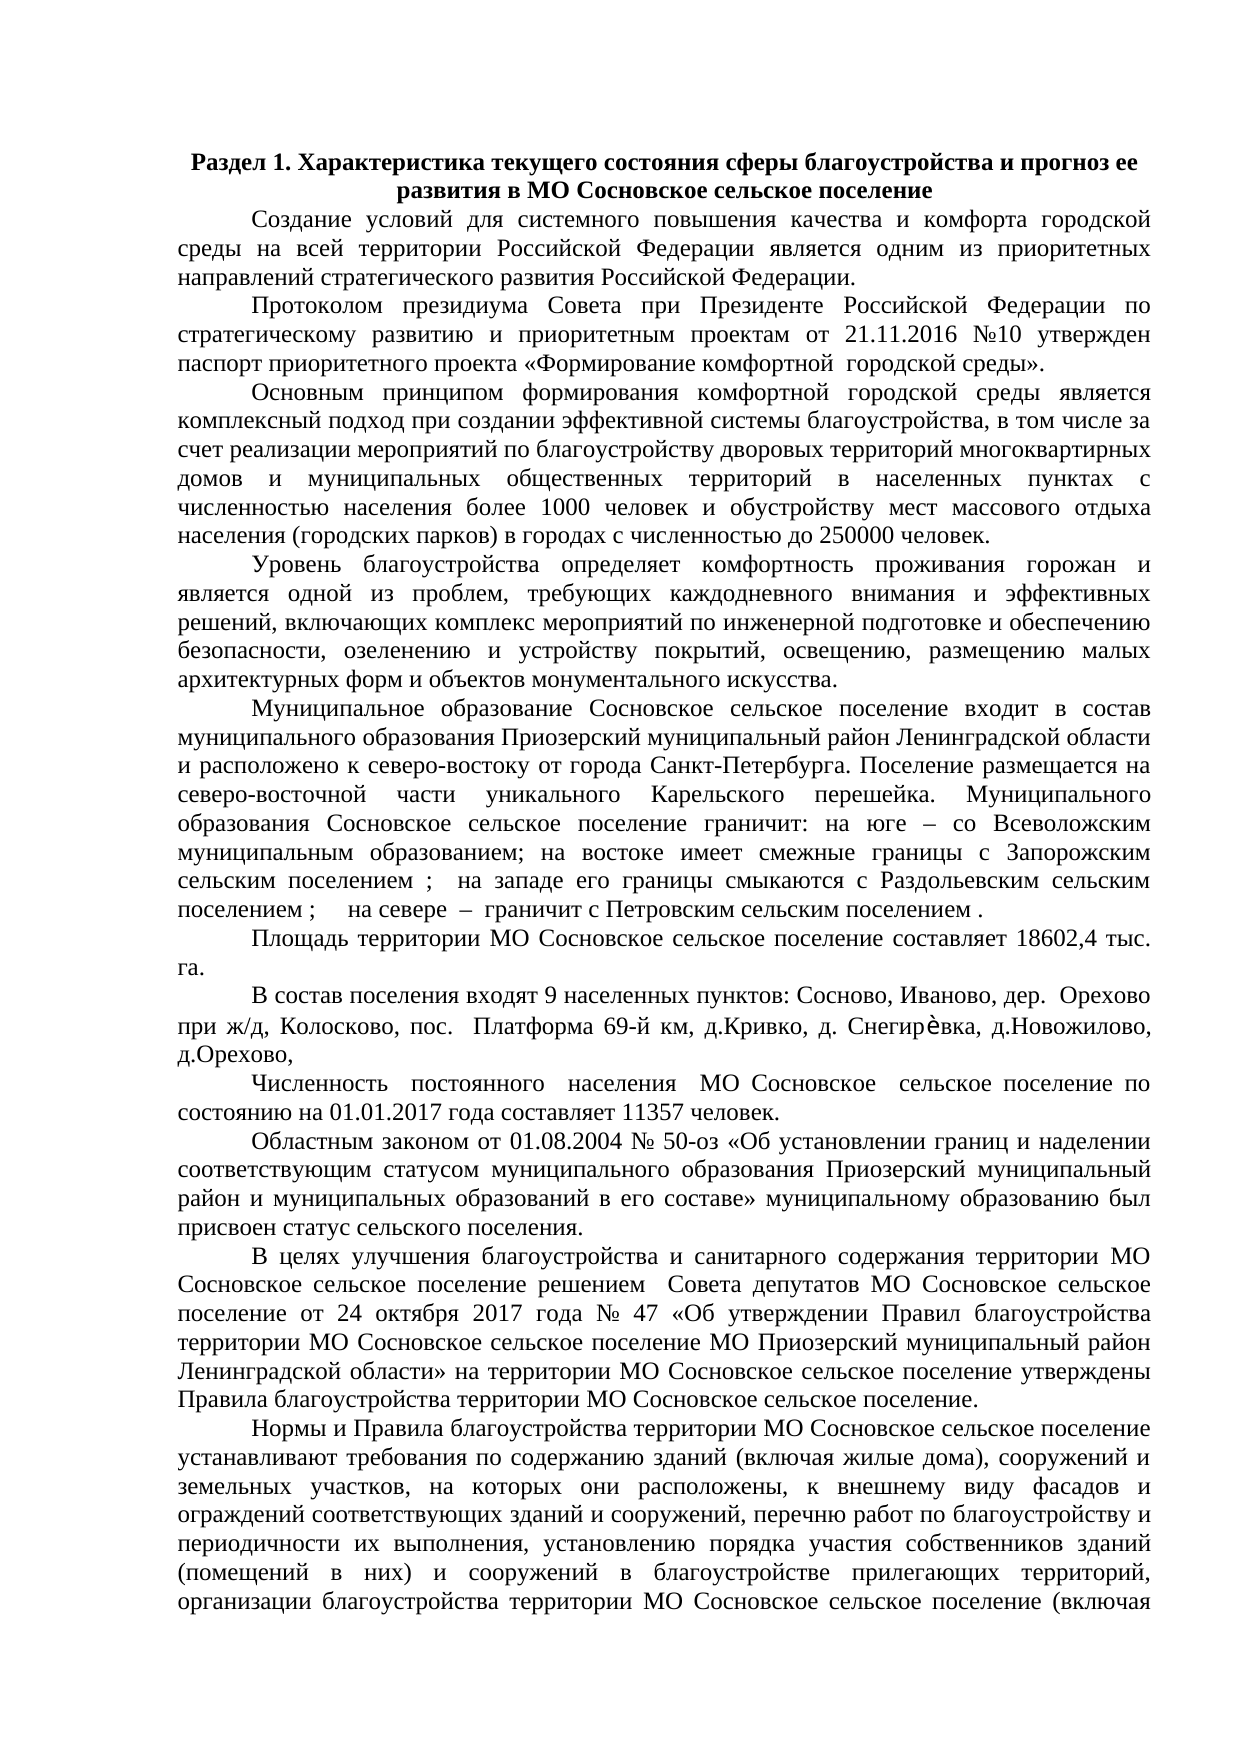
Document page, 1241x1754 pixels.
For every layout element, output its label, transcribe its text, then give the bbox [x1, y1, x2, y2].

text В целях улучшения благоустройства и санитарного содержания территории МО Сосновское сельское поселение решением Совета депутатов МО Сосновское сельское поселение от 24 октября 2017 года № 47 «Об утверждении Правил благоустройства территории МО Сосновское сельское поселение МО Приозерский муниципальный район Ленинградской области» на территории МО Сосновское сельское поселение утверждены Правила благоустройства территории МО Сосновское сельское поселение. [177, 1241, 1152, 1413]
text Протоколом президиума Совета при Президенте Российской Федерации по стратегическому развитию и приоритетным проектам от 21.11.2016 №10 утвержден паспорт приоритетного проекта «Формирование комфортной городской среды». [177, 291, 1152, 377]
text Создание условий для системного повышения качества и комфорта городской среды на всей территории Российской Федерации является одним из приоритетных направлений стратегического развития Российской Федерации. [177, 204, 1152, 291]
text Областным законом от 01.08.2004 № 50-оз «Об установлении границ и наделении соответствующим статусом муниципального образования Приозерский муниципальный район и муниципальных образований в его составе» муниципальному образованию был присвоен статус сельского поселения. [177, 1126, 1152, 1241]
text Муниципальное образование Сосновское сельское поселение входит в состав муниципального образования Приозерский муниципальный район Ленинградской области и расположено к северо-востоку от города Санкт-Петербурга. Поселение размещается на северо-восточной части уникального Карельского перешейка. Муниципального образования Сосновское сельское поселение граничит: на юге – со Всеволожским муниципальным образованием; на востоке имеет смежные границы с Запорожским сельским поселением ; на западе его границы смыкаются с Раздольевским сельским поселением ; на севере – граничит с Петровским сельским поселением . [177, 693, 1152, 923]
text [177, 1413, 1152, 1614]
text Основным принципом формирования комфортной городской среды является комплексный подход при создании эффективной системы благоустройства, в том числе за счет реализации мероприятий по благоустройству дворовых территорий многоквартирных домов и муниципальных общественных территорий в населенных пунктах с численностью населения более 1000 человек и обустройству мест массового отдыха населения (городских парков) в городах с численностью до 250000 человек. [177, 377, 1152, 549]
text Раздел 1. Характеристика текущего состояния сферы благоустройства и прогноз ее развития в МО Сосновское сельское поселение [177, 147, 1152, 204]
text Площадь территории МО Сосновское сельское поселение составляет 18602,4 тыс. га. [177, 923, 1152, 981]
text В состав поселения входят 9 населенных пунктов: Сосново, Иваново, дер. Орехово при ж/д, Колосково, пос. Платформа 69-й км, д.Кривко, д. Снегирѐвка, д.Новожилово, д.Орехово, [177, 981, 1152, 1068]
text Численность постоянного населения МО Сосновское сельское поселение по состоянию на 01.01.2017 года составляет 11357 человек. [177, 1068, 1152, 1126]
text Уровень благоустройства определяет комфортность проживания горожан и является одной из проблем, требующих каждодневного внимания и эффективных решений, включающих комплекс мероприятий по инженерной подготовке и обеспечению безопасности, озеленению и устройству покрытий, освещению, размещению малых архитектурных форм и объектов монументального искусства. [177, 549, 1152, 693]
